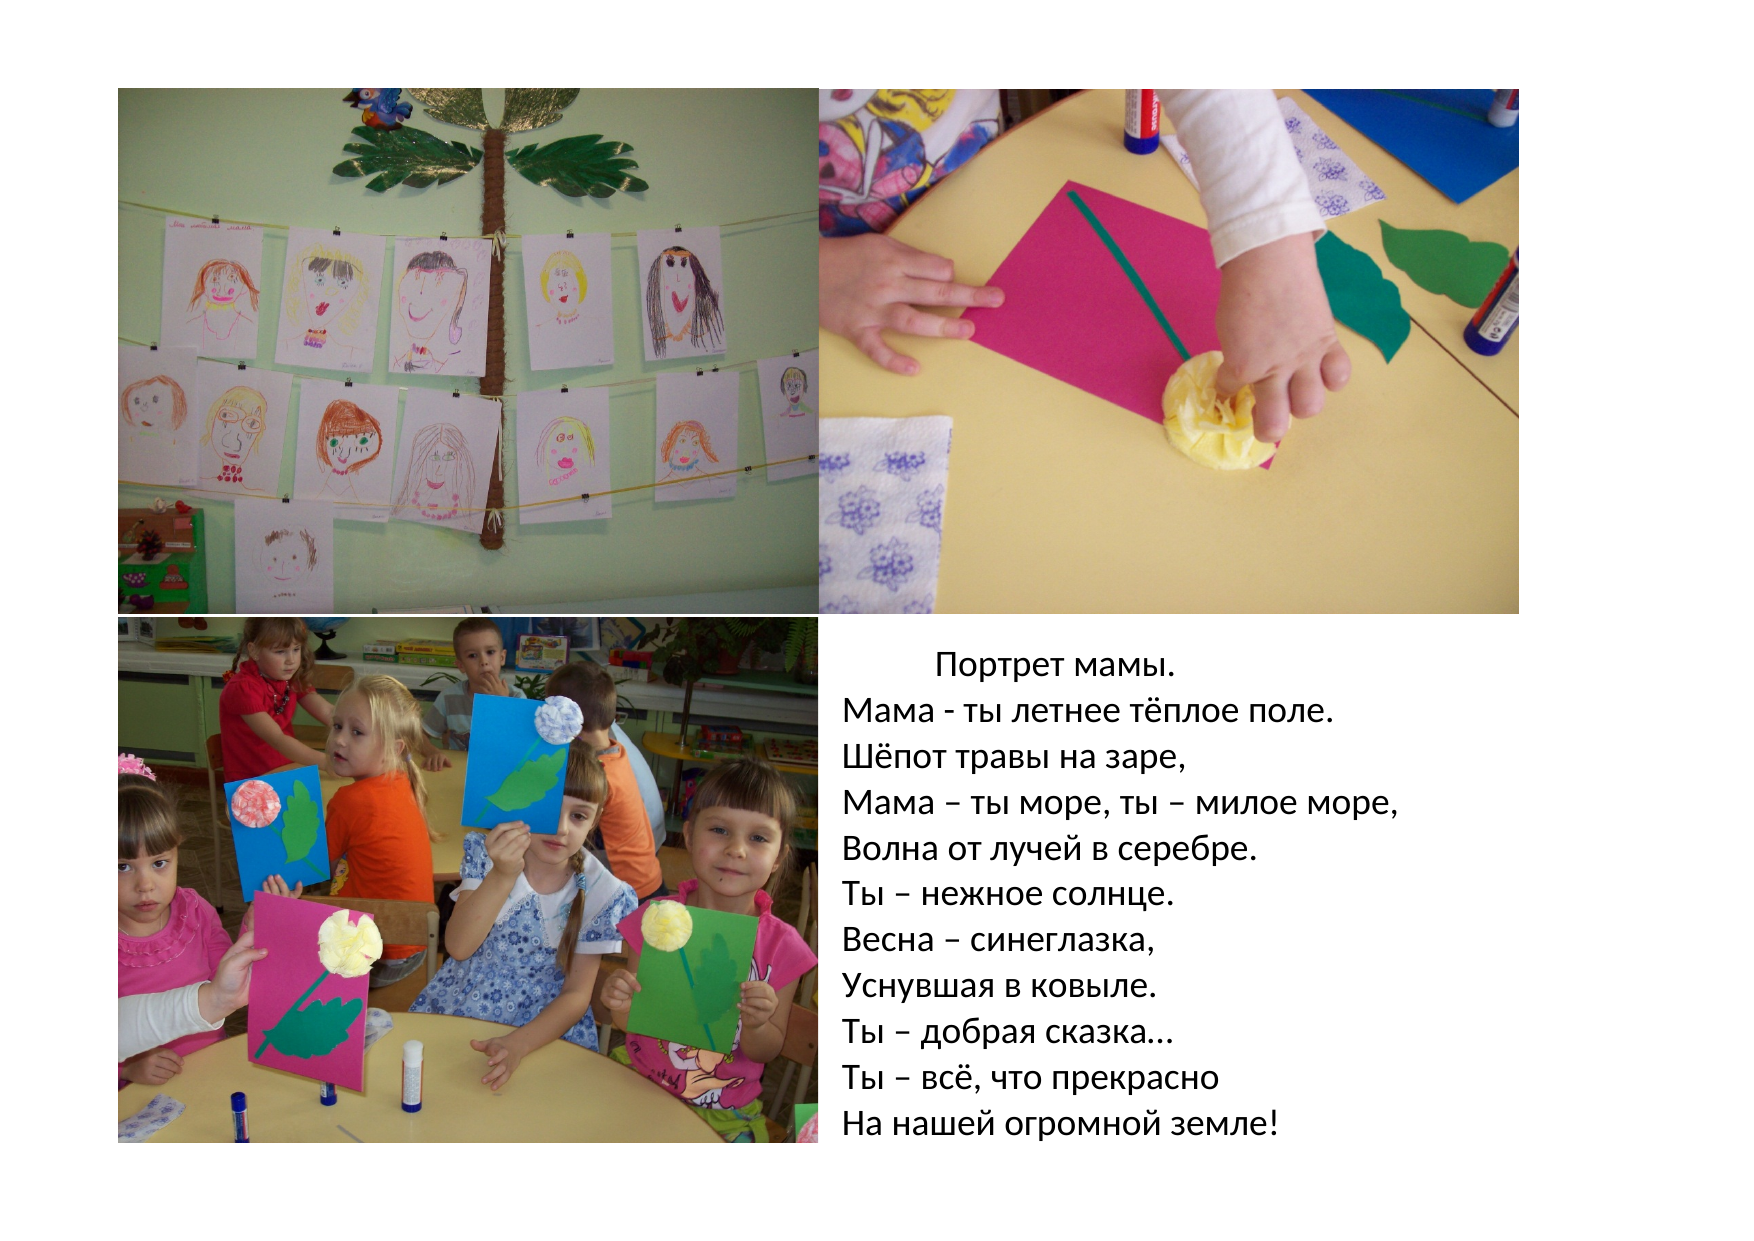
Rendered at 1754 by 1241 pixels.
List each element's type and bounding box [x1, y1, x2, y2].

picture [118, 617, 819, 1143]
picture [118, 88, 1519, 614]
